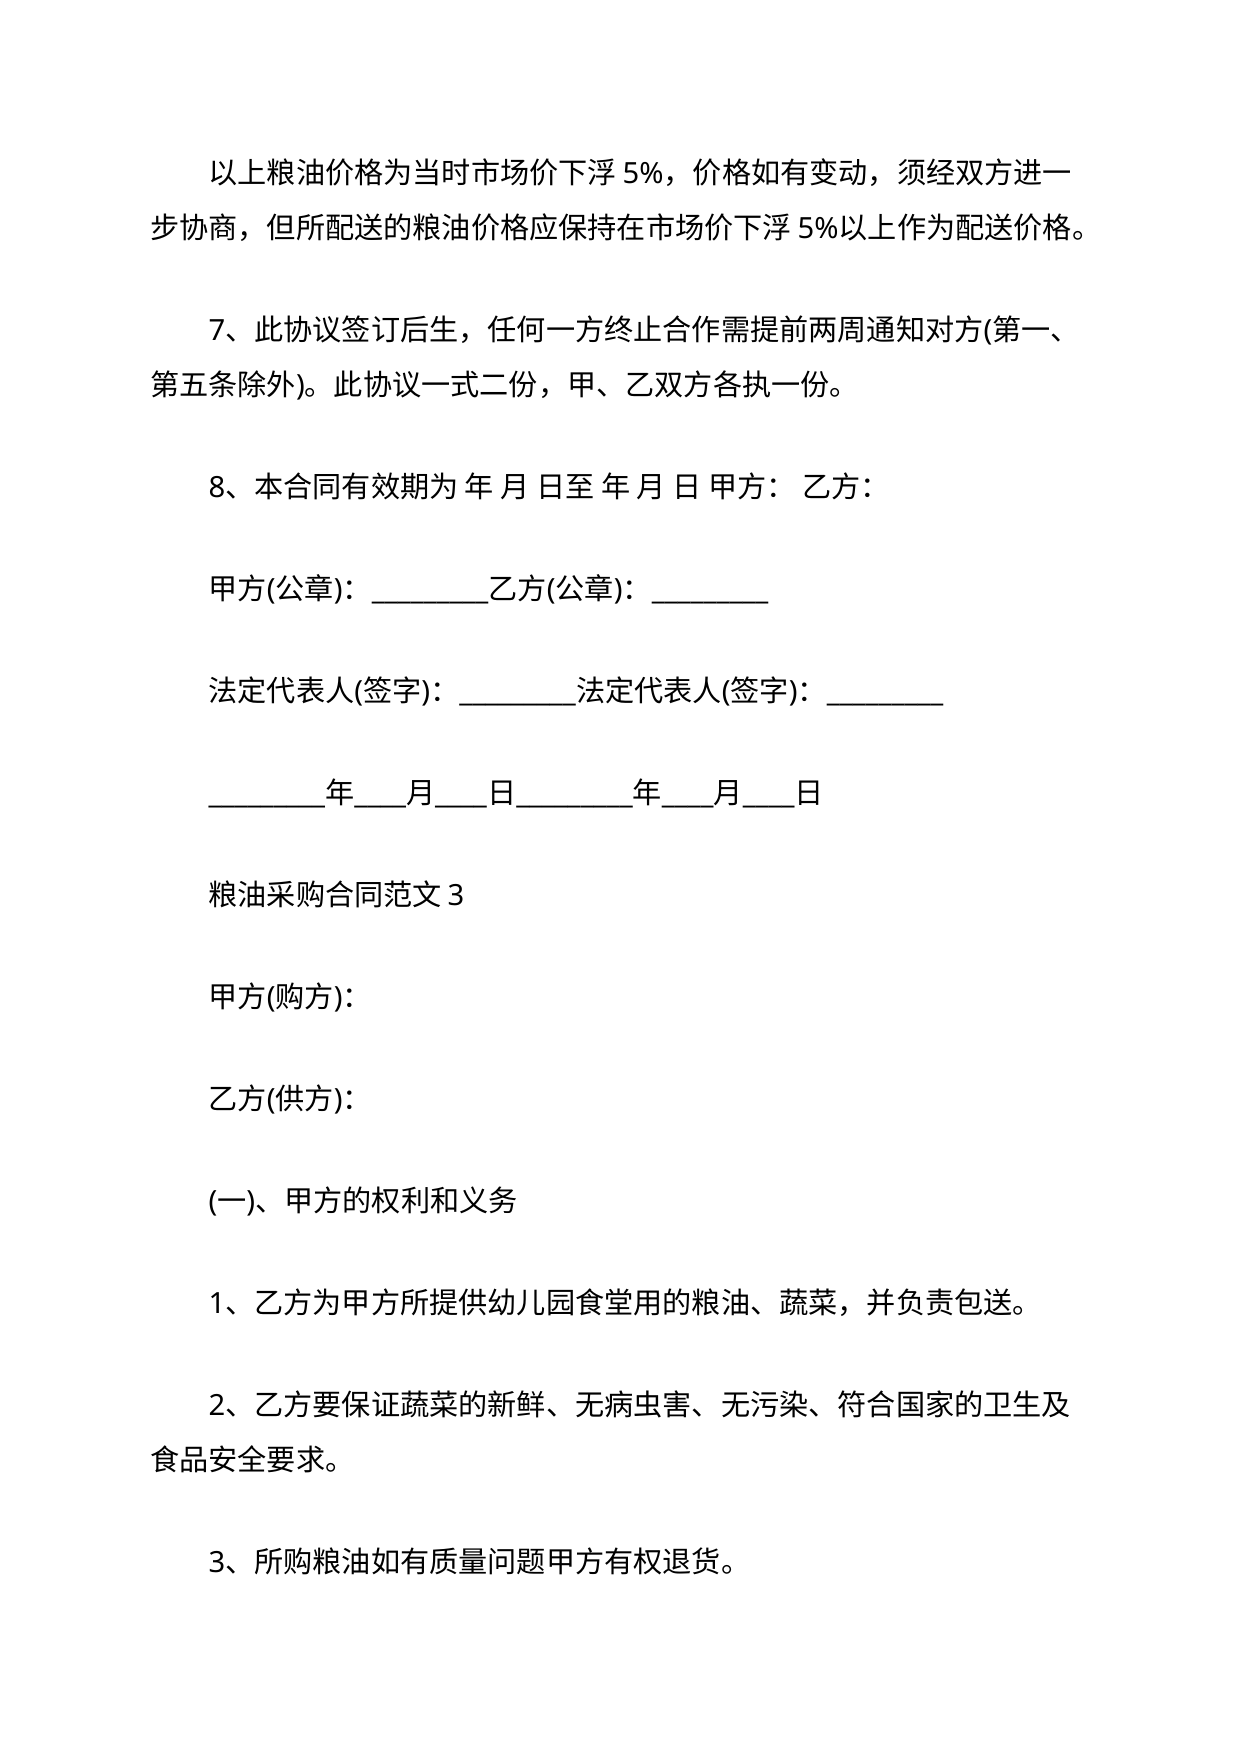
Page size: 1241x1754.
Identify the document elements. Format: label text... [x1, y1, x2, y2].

text 1、乙方为甲方所提供幼儿园食堂用的粮油、蔬菜，并负责包送。 [150, 1280, 1090, 1322]
text 粮油采购合同范文3 [150, 872, 1090, 914]
text 甲方(公章)：_________乙方(公章)：_________ [150, 566, 1090, 608]
text 2、乙方要保证蔬菜的新鲜、无病虫害、无污染、符合国家的卫生及食品安全要求。 [150, 1382, 1090, 1479]
text 7、此协议签订后生，任何一方终止合作需提前两周通知对方(第一、第五条除外)。此协议一式二份，甲、乙双方各执一份。 [150, 307, 1090, 404]
text 法定代表人(签字)：_________法定代表人(签字)：_________ [150, 668, 1090, 710]
text 8、本合同有效期为 年 月 日至 年 月 日 甲方： 乙方： [150, 464, 1090, 506]
text 3、所购粮油如有质量问题甲方有权退货。 [150, 1538, 1090, 1581]
text 甲方(购方)： [150, 974, 1090, 1016]
text _________年____月____日_________年____月____日 [150, 770, 1090, 812]
text (一)、甲方的权利和义务 [150, 1178, 1090, 1220]
text 乙方(供方)： [150, 1076, 1090, 1118]
text 以上粮油价格为当时市场价下浮5%，价格如有变动，须经双方进一步协商，但所配送的粮油价格应保持在市场价下浮5%以上作为配送价格。 [150, 150, 1090, 247]
